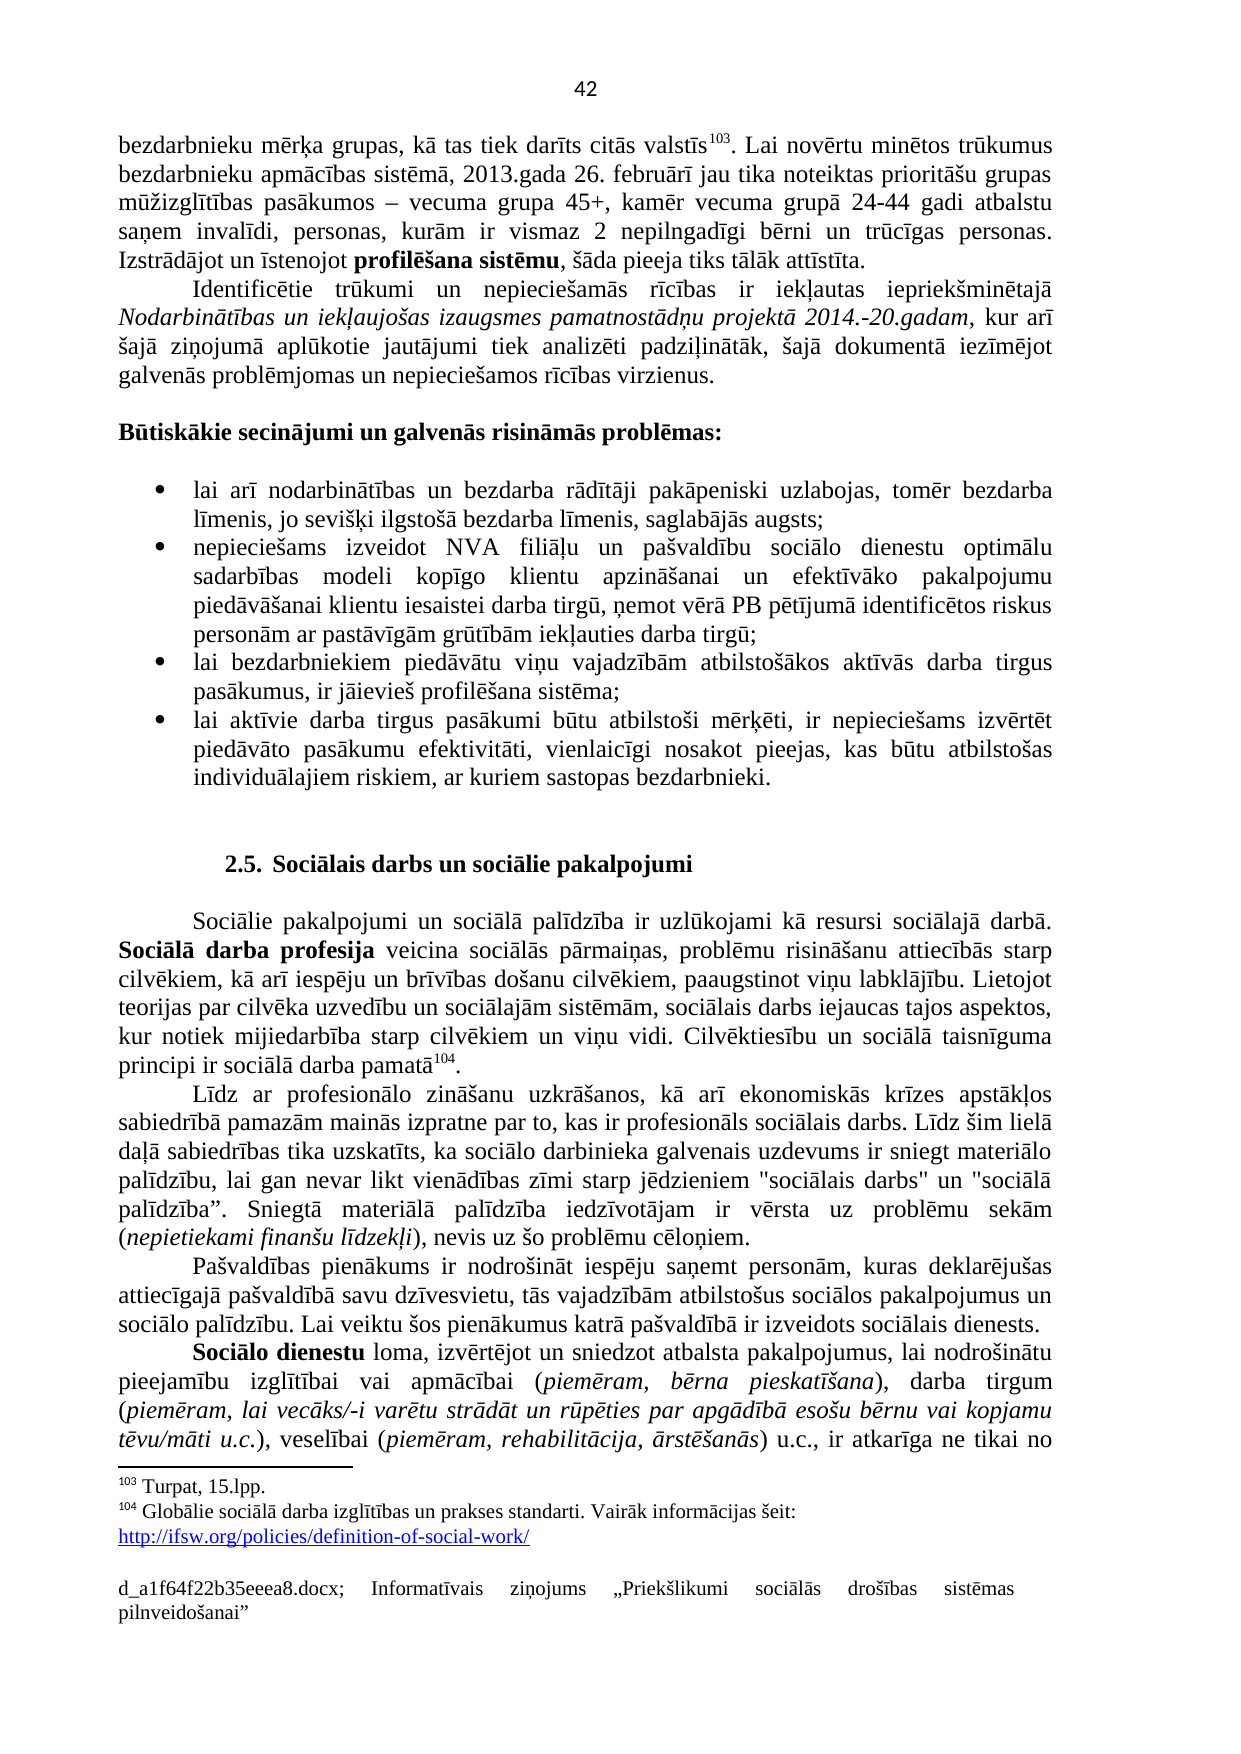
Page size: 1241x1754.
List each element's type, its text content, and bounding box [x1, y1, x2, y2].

text Sociālie pakalpojumi un sociālā palīdzība ir uzlūkojami kā resursi sociālajā darbā. Sociālā darba profesija veicina sociālās pārmaiņas, problēmu risināšanu attiecībās starp cilvēkiem, kā arī iespēju un brīvības došanu cilvēkiem, paaugstinot viņu labklājību. Lietojot teorijas par cilvēka uzvedību un sociālajām sistēmām, sociālais darbs iejaucas tajos aspektos, kur notiek mijiedarbība starp cilvēkiem un viņu vidi. Cilvēktiesību un sociālā taisnīguma principi ir sociālā darba pamatā. [118, 906, 1053, 1079]
text Līdz ar profesionālo zināšanu uzkrāšanos, kā arī ekonomiskās krīzes apstākļos sabiedrībā pamazām mainās izpratne par to, kas ir profesionāls sociālais darbs. Līdz šim lielā daļā sabiedrības tika uzskatīts, ka sociālo darbinieka galvenais uzdevums ir sniegt materiālo palīdzību, lai gan nevar likt vienādības zīmi starp jēdzieniem "sociālais darbs" un "sociālā palīdzība”. Sniegtā materiālā palīdzība iedzīvotājam ir vērsta uz problēmu sekām (nepietiekami finanšu līdzekļi), nevis uz šo problēmu cēloņiem. [118, 1079, 1053, 1251]
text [118, 130, 1053, 274]
list lai aktīvie darba tirgus pasākumi būtu atbilstoši mērķēti, ir nepieciešams izvērtēt piedāvāto pasākumu efektivitāti, vienlaicīgi nosakot pieejas, kas būtu atbilstošas individuālajiem riskiem, ar kuriem sastopas bezdarbnieki. [156, 705, 1053, 791]
text Būtiskākie secinājumi un galvenās risināmās problēmas: [118, 417, 1053, 446]
subtitle Sociālais darbs un sociālie pakalpojumi [224, 849, 1053, 877]
list lai bezdarbniekiem piedāvātu viņu vajadzībām atbilstošākos aktīvās darba tirgus pasākumus, ir jāievieš profilēšana sistēma; [156, 647, 1053, 705]
list nepieciešams izveidot NVA filiāļu un pašvaldību sociālo dienestu optimālu sadarbības modeli kopīgo klientu apzināšanai un efektīvāko pakalpojumu piedāvāšanai klientu iesaistei darba tirgū, ņemot vērā PB pētījumā identificētos riskus personām ar pastāvīgām grūtībām iekļauties darba tirgū; [156, 532, 1053, 647]
list lai arī nodarbinātības un bezdarba rādītāji pakāpeniski uzlabojas, tomēr bezdarba līmenis, jo sevišķi ilgstošā bezdarba līmenis, saglabājās augsts; [156, 475, 1053, 532]
text Pašvaldības pienākums ir nodrošināt iespēju saņemt personām, kuras deklarējušas attiecīgajā pašvaldībā savu dzīvesvietu, tās vajadzībām atbilstošus sociālos pakalpojumus un sociālo palīdzību. Lai veiktu šos pienākumus katrā pašvaldībā ir izveidots sociālais dienests. [118, 1251, 1053, 1337]
text Identificētie trūkumi un nepieciešamās rīcības ir iekļautas iepriekšminētajā Nodarbinātības un iekļaujošas izaugsmes pamatnostādņu projektā 2014.-20.gadam, kur arī šajā ziņojumā aplūkotie jautājumi tiek analizēti padziļinātāk, šajā dokumentā iezīmējot galvenās problēmjomas un nepieciešamos rīcības virzienus. [118, 274, 1053, 389]
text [118, 1337, 1053, 1452]
